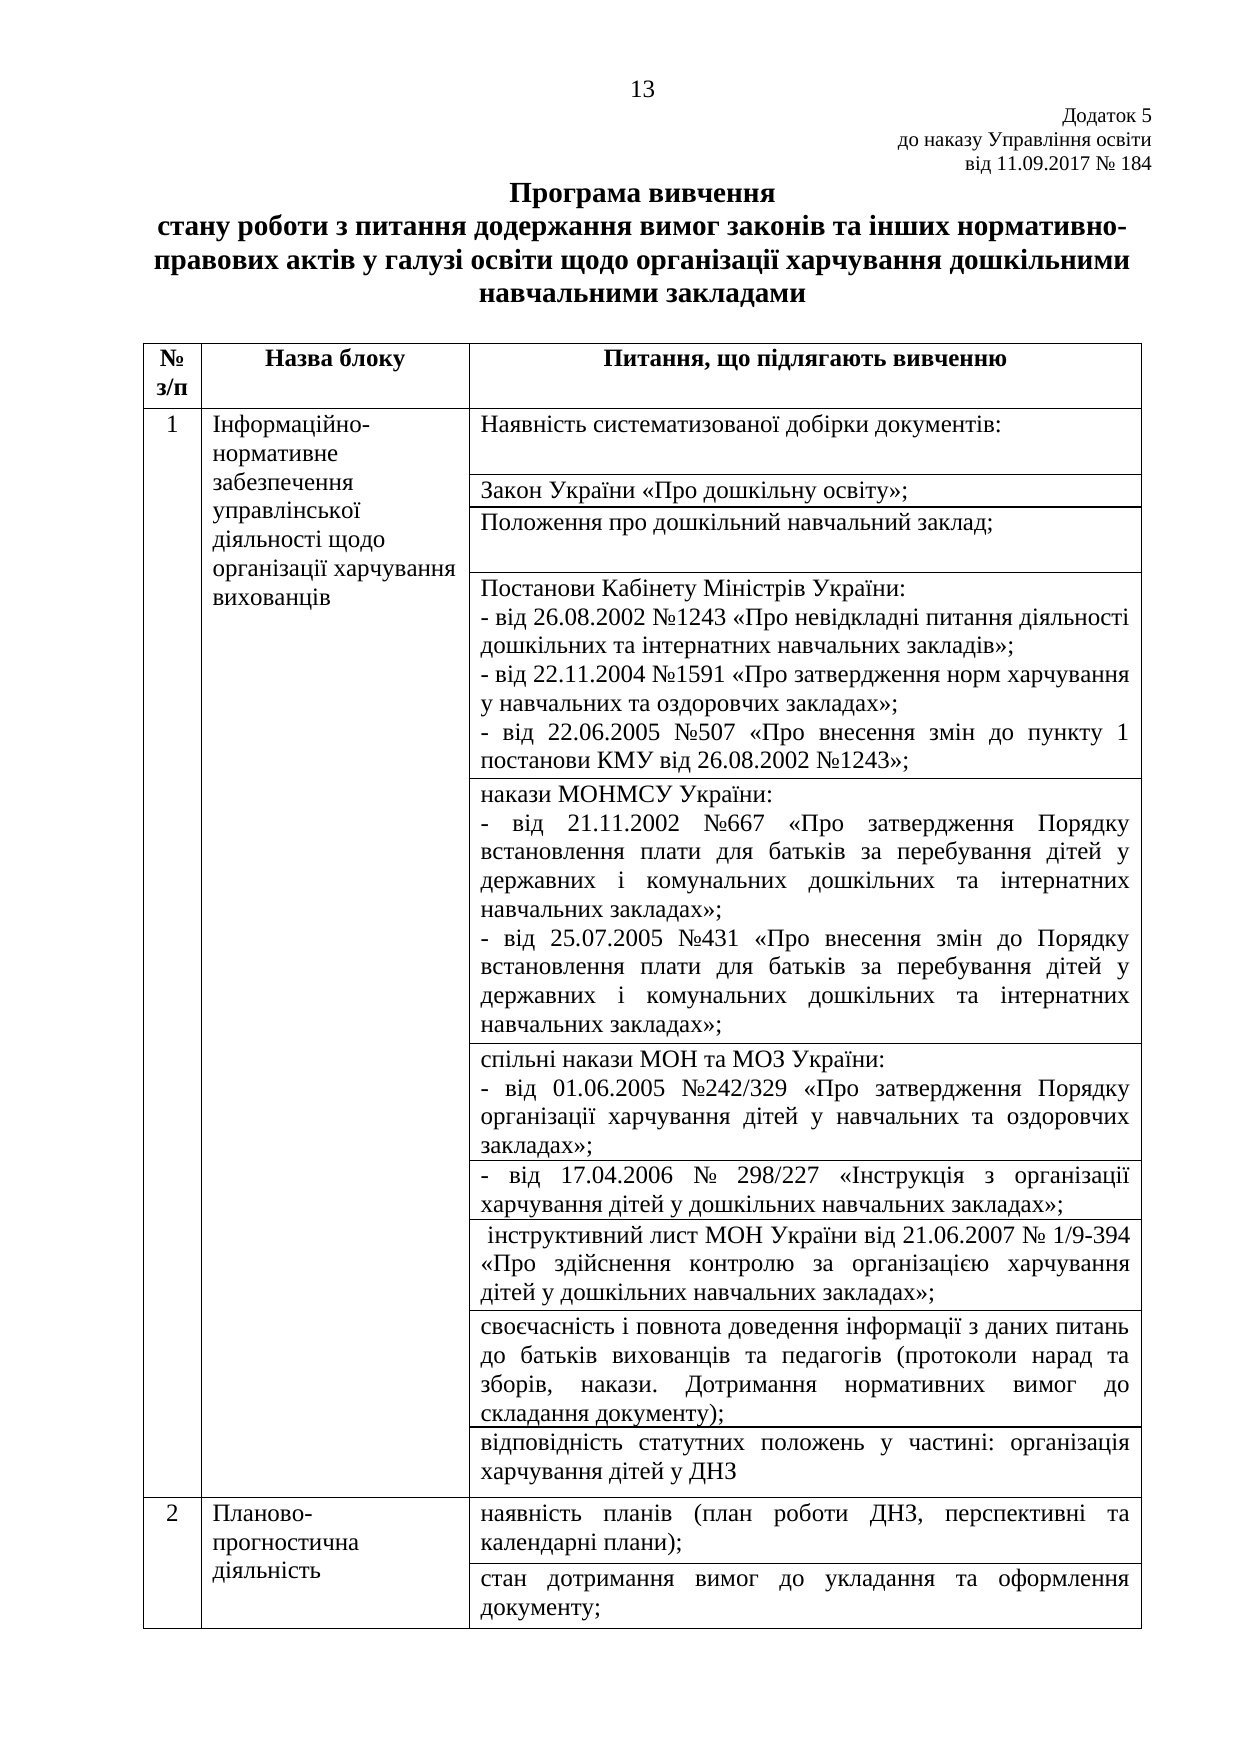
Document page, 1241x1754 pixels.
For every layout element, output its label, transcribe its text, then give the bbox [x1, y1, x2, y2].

table_cell стан дотримання вимог до укладання та оформлення документу; [470, 1564, 1141, 1628]
table_cell Постанови Кабінету Міністрів України: - від 26.08.2002 №1243 «Про невідкладні питання діяльності дошкільних та інтернатних навчальних закладів»; - від 22.11.2004 №1591 «Про затвердження норм харчування у навчальних та оздоровчих закладах»; - від 22.06.2005 №507 «Про внесення змін до пункту 1 постанови КМУ від 26.08.2002 №1243»; [470, 573, 1141, 778]
table_cell Закон України «Про дошкільну освіту»; [470, 475, 1141, 506]
table_cell накази МОНМСУ України: - від 21.11.2002 №667 «Про затвердження Порядку встановлення плати для батьків за перебування дітей у державних і комунальних дошкільних та інтернатних навчальних закладах»; - від 25.07.2005 №431 «Про внесення змін до Порядку встановлення плати для батьків за перебування дітей у державних і комунальних дошкільних та інтернатних навчальних закладах»; [470, 779, 1141, 1043]
text до наказу Управління освіти [133, 127, 1152, 151]
table_cell своєчасність і повнота доведення інформації з даних питань до батьків вихованців та педагогів (протоколи нарад та зборів, накази. Дотримання нормативних вимог до складання документу); [470, 1311, 1141, 1426]
text Програма вивчення [133, 175, 1152, 208]
text Додаток 5 [133, 102, 1152, 127]
table_cell - від 17.04.2006 № 298/227 «Інструкція з організації харчування дітей у дошкільних навчальних закладах»; [470, 1161, 1141, 1219]
text від 11.09.2017 № 184 [133, 151, 1152, 175]
table_header № з/п [144, 344, 201, 408]
table_cell Положення про дошкільний навчальний заклад; [470, 508, 1141, 572]
table_cell Інформаційно-нормативне забезпечення управлінської діяльності щодо організації харчування вихованців [202, 409, 469, 1497]
table_cell наявність планів (план роботи ДНЗ, перспективні та календарні плани); [470, 1498, 1141, 1562]
table_cell інструктивний лист МОН України від 21.06.2007 № 1/9-394 «Про здійснення контролю за організацією харчування дітей у дошкільних навчальних закладах»; [470, 1220, 1141, 1310]
table_cell Планово-прогностична діяльність [202, 1498, 469, 1628]
table_cell відповідність статутних положень у частині: організація харчування дітей у ДНЗ [470, 1428, 1141, 1497]
text стану роботи з питання додержання вимог законів та інших нормативно-правових актів у галузі освіти щодо організації харчування дошкільними навчальними закладами [133, 208, 1152, 309]
table_cell Наявність систематизованої добірки документів: [470, 409, 1141, 474]
table_header Назва блоку [202, 344, 469, 408]
table_header Питання, що підлягають вивченню [470, 344, 1141, 408]
table_cell 1 [144, 409, 201, 1497]
table_cell 2 [144, 1498, 201, 1628]
table_cell спільні накази МОН та МОЗ України: - від 01.06.2005 №242/329 «Про затвердження Порядку організації харчування дітей у навчальних та оздоровчих закладах»; [470, 1044, 1141, 1159]
